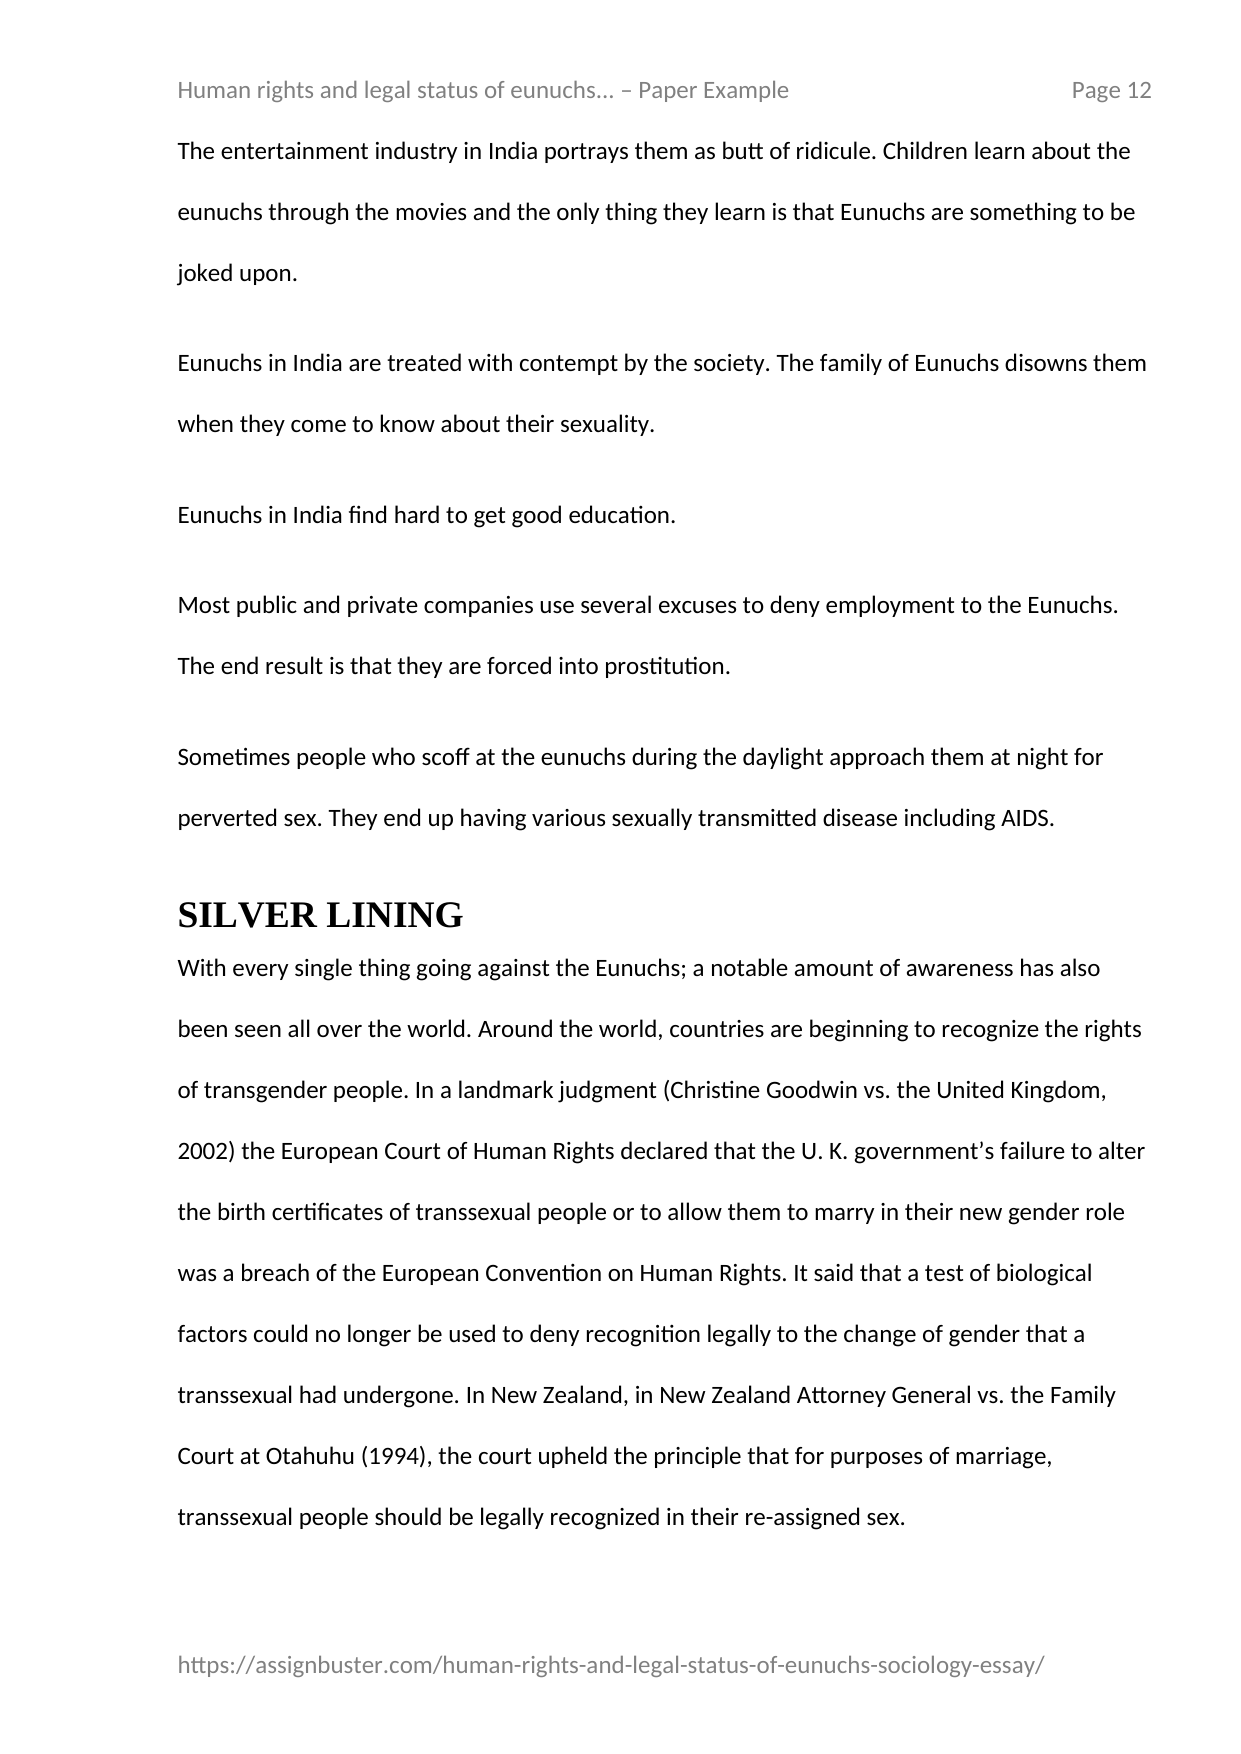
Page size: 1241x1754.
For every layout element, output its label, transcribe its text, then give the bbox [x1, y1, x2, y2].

text Sometimes people who scoff at the eunuchs during the daylight approach them at night for perverted sex. They end up having various sexually transmitted disease including AIDS. [177, 741, 1152, 833]
text Most public and private companies use several excuses to deny employment to the Eunuchs. The end result is that they are forced into prostitution. [177, 589, 1152, 681]
text With every single thing going against the Eunuchs; a notable amount of awareness has also been seen all over the world. Around the world, countries are beginning to recognize the rights of transgender people. In a landmark judgment (Christine Goodwin vs. the United Kingdom, 2002) the European Court of Human Rights declared that the U. K. government’s failure to alter the birth certificates of transsexual people or to allow them to marry in their new gender role was a breach of the European Convention on Human Rights. It said that a test of biological factors could no longer be used to deny recognition legally to the change of gender that a transsexual had undergone. In New Zealand, in New Zealand Attorney General vs. the Family Court at Otahuhu (1994), the court upheld the principle that for purposes of marriage, transsexual people should be legally recognized in their re-assigned sex. [177, 952, 1152, 1532]
subtitle SILVER LINING [177, 893, 1152, 936]
text Eunuchs in India find hard to get good education. [177, 499, 1152, 529]
text The entertainment industry in India portrays them as butt of ridicule. Children learn about the eunuchs through the movies and the only thing they learn is that Eunuchs are something to be joked upon. [177, 135, 1152, 287]
text Eunuchs in India are treated with contempt by the society. The family of Eunuchs disowns them when they come to know about their sexuality. [177, 347, 1152, 439]
